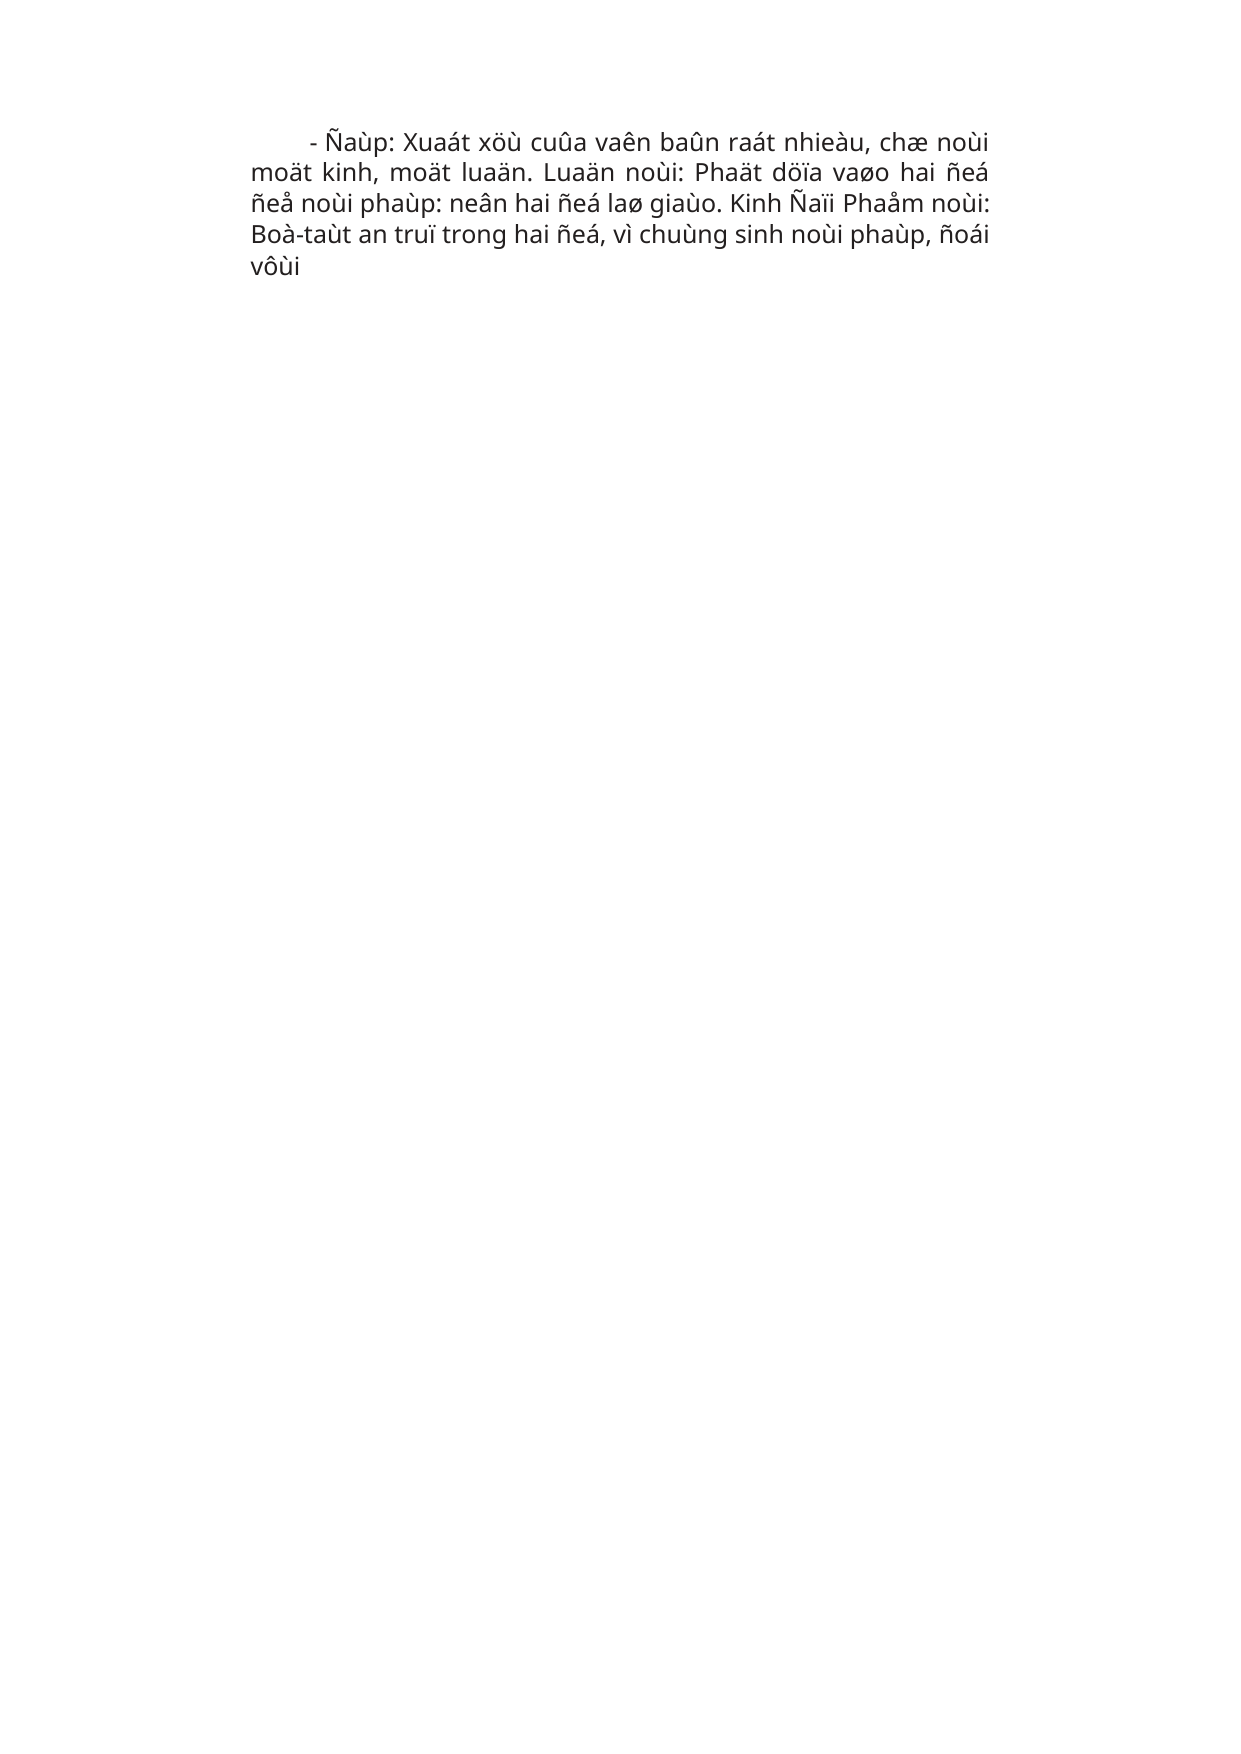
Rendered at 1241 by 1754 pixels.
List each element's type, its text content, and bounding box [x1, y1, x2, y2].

list Ñaùp: Xuaát xöù cuûa vaên baûn raát nhieàu, chæ noùi moät kinh, moät luaän. Luaän noùi: Phaät döïa vaøo hai ñeá ñeå noùi phaùp: neân hai ñeá laø giaùo. Kinh Ñaïi Phaåm noùi: Boà-taùt an truï trong hai ñeá, vì chuùng sinh noùi phaùp, ñoái vôùi [250, 127, 990, 282]
